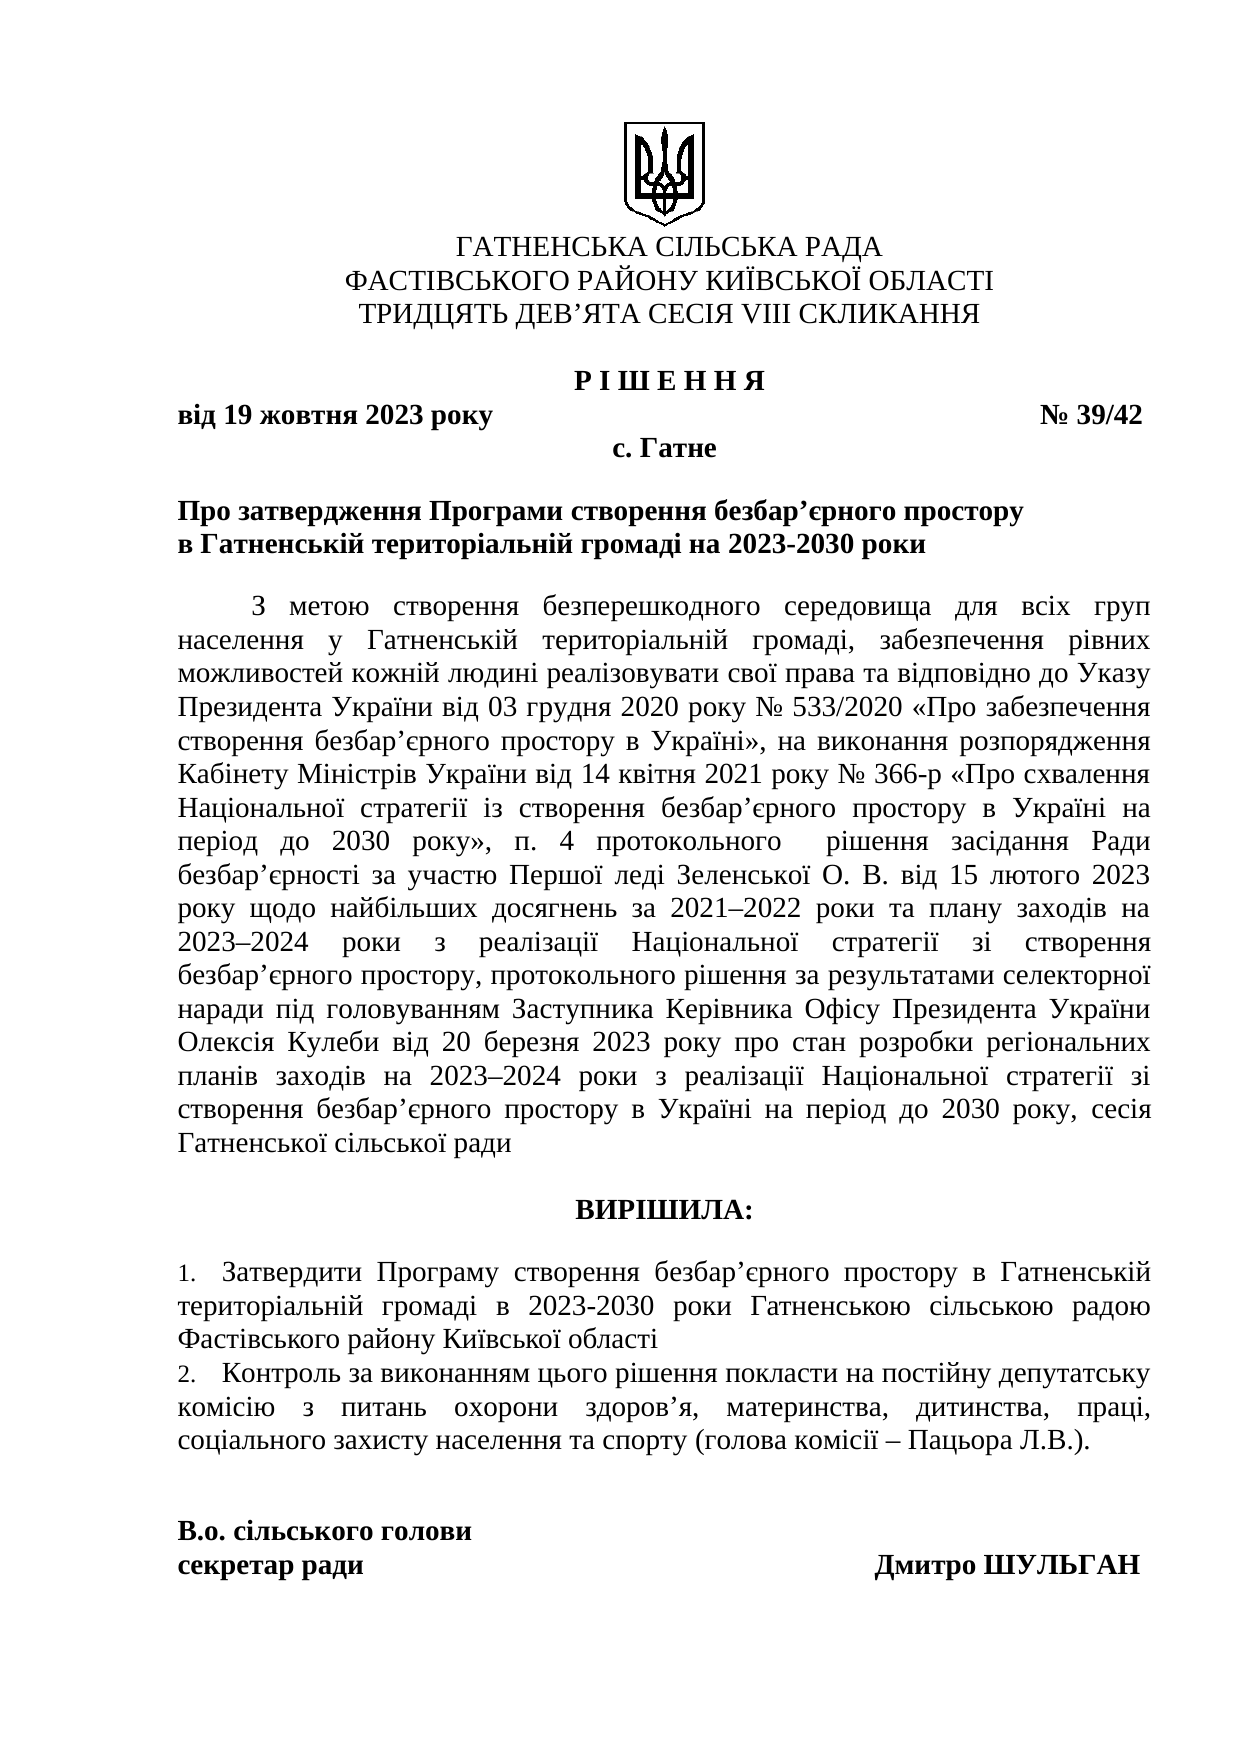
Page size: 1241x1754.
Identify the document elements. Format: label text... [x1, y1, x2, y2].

text З метою створення безперешкодного середовища для всіх груп населення у Гатненській територіальній громаді, забезпечення рівних можливостей кожній людині реалізовувати свої права та відповідно до Указу Президента України від 03 грудня 2020 року № 533/2020 «Про забезпечення створення безбар’єрного простору в Україні», на виконання розпорядження Кабінету Міністрів України від 14 квітня 2021 року № 366-р «Про схвалення Національної стратегії із створення безбар’єрного простору в Україні на період до 2030 року», п. 4 протокольного рішення засідання Ради безбарʼєрності за участю Першої леді Зеленської О. В. від 15 лютого 2023 року щодо найбільших досягнень за 2021–2022 роки та плану заходів на 2023–2024 роки з реалізації Національної стратегії зі створення безбар’єрного простору, протокольного рішення за результатами селекторної наради під головуванням Заступника Керівника Офісу Президента України Олексія Кулеби від 20 березня 2023 року про стан розробки регіональних планів заходів на 2023–2024 роки з реалізації Національної стратегії зі створення безбар’єрного простору в Україні на період до 2030 року, сесія Гатненської сільської ради [177, 588, 1152, 1159]
list Контроль за виконанням цього рішення покласти на постійну депутатську комісію з питань охорони здоров’я, материнства, дитинства, праці, соціального захисту населення та спорту (голова комісії – Пацьора Л.В.). [177, 1355, 1152, 1456]
text ВИРІШИЛА: [177, 1192, 1152, 1226]
subtitle від 19 жовтня 2023 року № 39/42 [177, 397, 1152, 430]
list Затвердити Програму створення безбар’єрного простору в Гатненській територіальній громаді в 2023-2030 роки Гатненською сільською радою Фастівського району Київської області [177, 1254, 1152, 1355]
text В.о. сільського голови [177, 1513, 1152, 1547]
text ТРИДЦЯТЬ ДЕВ’ЯТА СЕСІЯ VІІІ СКЛИКАННЯ [177, 296, 1162, 330]
text в Гатненській територіальній громаді на 2023-2030 роки [177, 526, 1152, 560]
subtitle Р І Ш Е Н Н Я [177, 363, 1162, 397]
text Про затвердження Програми створення безбар’єрного простору [177, 493, 1152, 526]
text ГАТНЕНСЬКА СІЛЬСЬКА РАДА [177, 229, 1162, 263]
text секретар ради Дмитро ШУЛЬГАН [177, 1547, 1152, 1580]
text ФАСТІВСЬКОГО РАЙОНУ КИЇВСЬКОЇ ОБЛАСТІ [177, 263, 1162, 296]
text с. Гатне [177, 430, 1152, 464]
